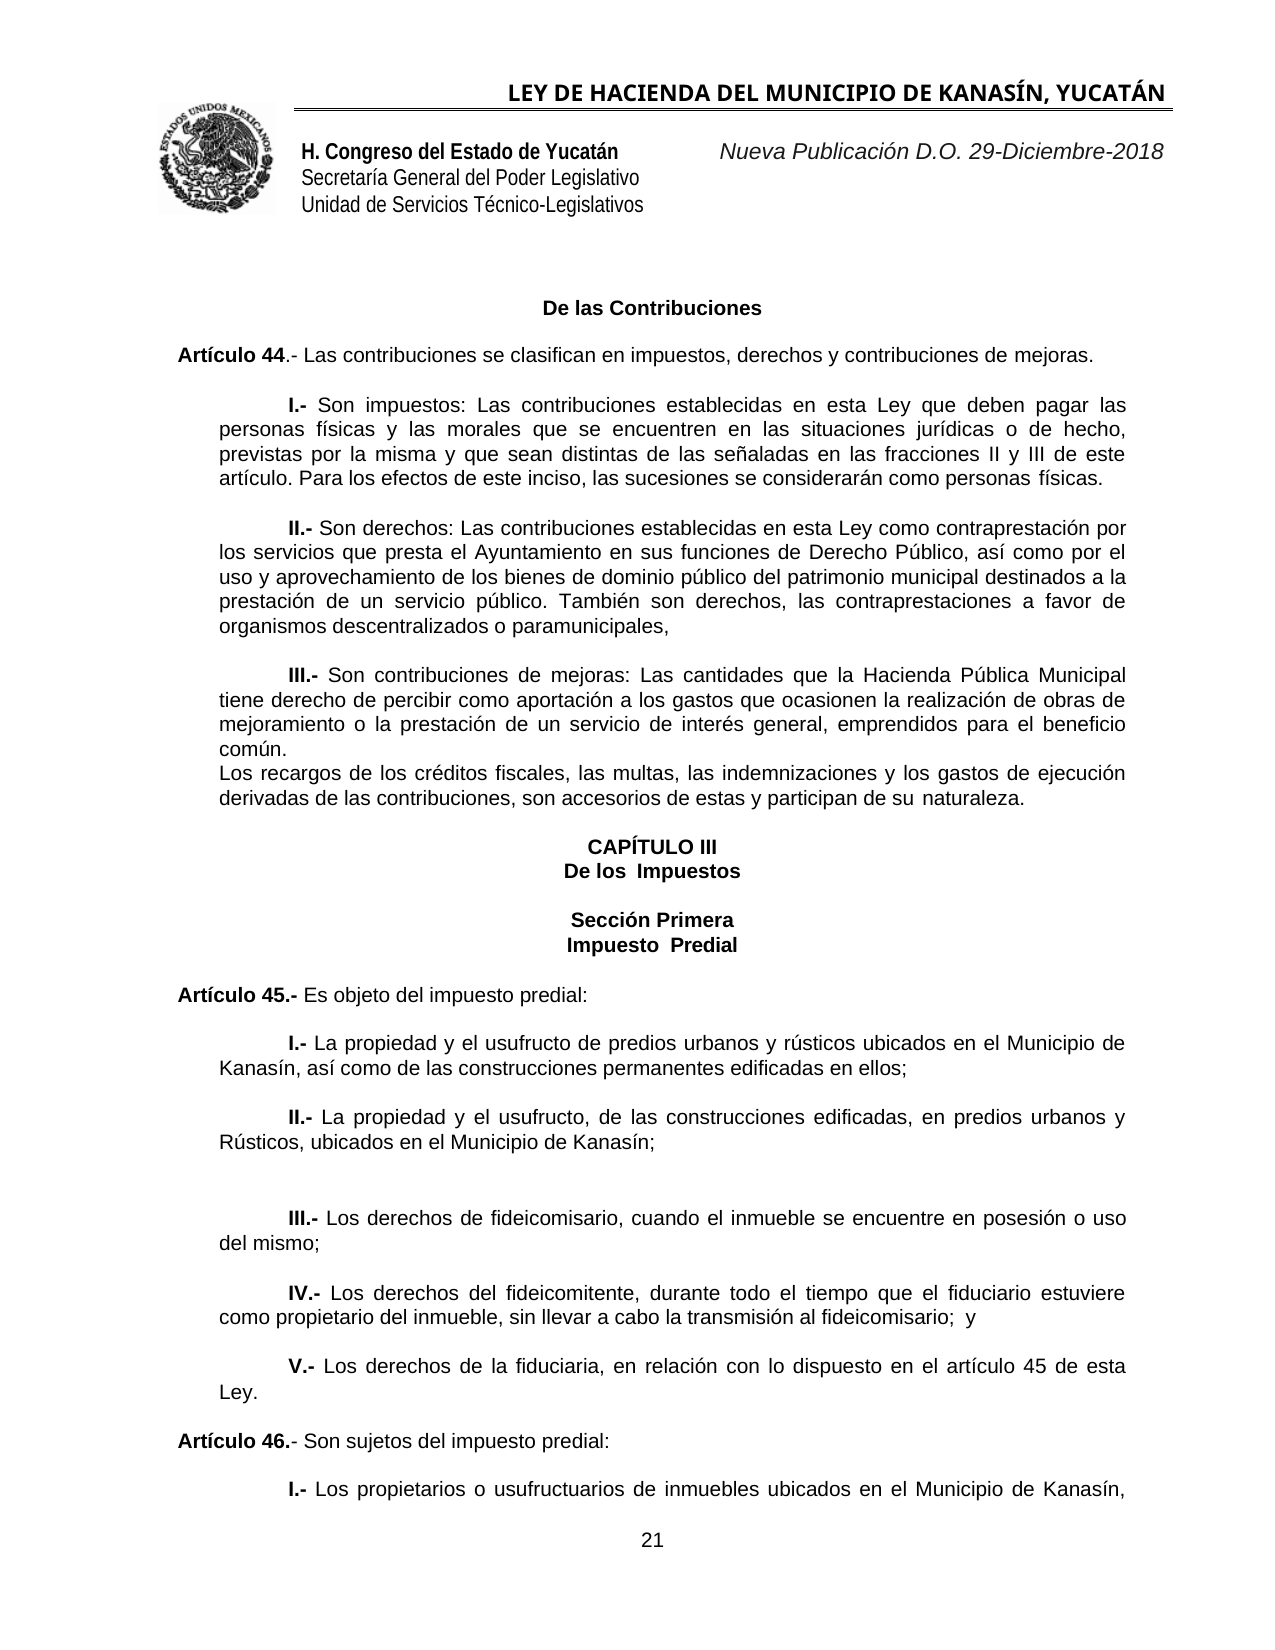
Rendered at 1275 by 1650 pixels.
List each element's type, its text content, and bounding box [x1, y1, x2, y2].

text Sección Primera [177, 908, 1127, 932]
text De los Impuestos [177, 859, 1127, 883]
text III.- Los derechos de fideicomisario, cuando el inmueble se encuentre en posesión o uso del mismo; [219, 1205, 1127, 1254]
text Artículo 45.- Es objeto del impuesto predial: [177, 983, 1127, 1007]
text Artículo 46.- Son sujetos del impuesto predial: [177, 1428, 1127, 1452]
text V.- Los derechos de la fiduciaria, en relación con lo dispuesto en el artículo 45 de esta Ley. [219, 1354, 1127, 1403]
text I.- La propiedad y el usufructo de predios urbanos y rústicos ubicados en el Municipio de Kanasín, así como de las construcciones permanentes edificadas en ellos; [219, 1031, 1127, 1080]
text II.- Son derechos: Las contribuciones establecidas en esta Ley como contraprestación por los servicios que presta el Ayuntamiento en sus funciones de Derecho Público, así como por el uso y aprovechamiento de los bienes de dominio público del patrimonio municipal destinados a la prestación de un servicio público. También son derechos, las contraprestaciones a favor de organismos descentralizados o paramunicipales, [219, 515, 1127, 638]
text III.- Son contribuciones de mejoras: Las cantidades que la Hacienda Pública Municipal tiene derecho de percibir como aportación a los gastos que ocasionen la realización de obras de mejoramiento o la prestación de un servicio de interés general, emprendidos para el beneficio común. [219, 663, 1127, 761]
text Impuesto Predial [177, 933, 1127, 957]
text De las Contribuciones [177, 295, 1127, 319]
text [219, 1476, 1127, 1500]
text Los recargos de los créditos fiscales, las multas, las indemnizaciones y los gastos de ejecución derivadas de las contribuciones, son accesorios de estas y participan de su naturaleza. [219, 761, 1127, 810]
text I.- Son impuestos: Las contribuciones establecidas en esta Ley que deben pagar las personas físicas y las morales que se encuentren en las situaciones jurídicas o de hecho, previstas por la misma y que sean distintas de las señaladas en las fracciones II y III de este artículo. Para los efectos de este inciso, las sucesiones se considerarán como personas físicas. [219, 392, 1127, 490]
text II.- La propiedad y el usufructo, de las construcciones edificadas, en predios urbanos y Rústicos, ubicados en el Municipio de Kanasín; [219, 1105, 1127, 1154]
subtitle CAPÍTULO III [177, 835, 1127, 859]
text IV.- Los derechos del fideicomitente, durante todo el tiempo que el fiduciario estuviere como propietario del inmueble, sin llevar a cabo la transmisión al fideicomisario; y [219, 1281, 1127, 1329]
text Artículo 44.- Las contribuciones se clasifican en impuestos, derechos y contribuciones de mejoras. [177, 343, 1127, 367]
